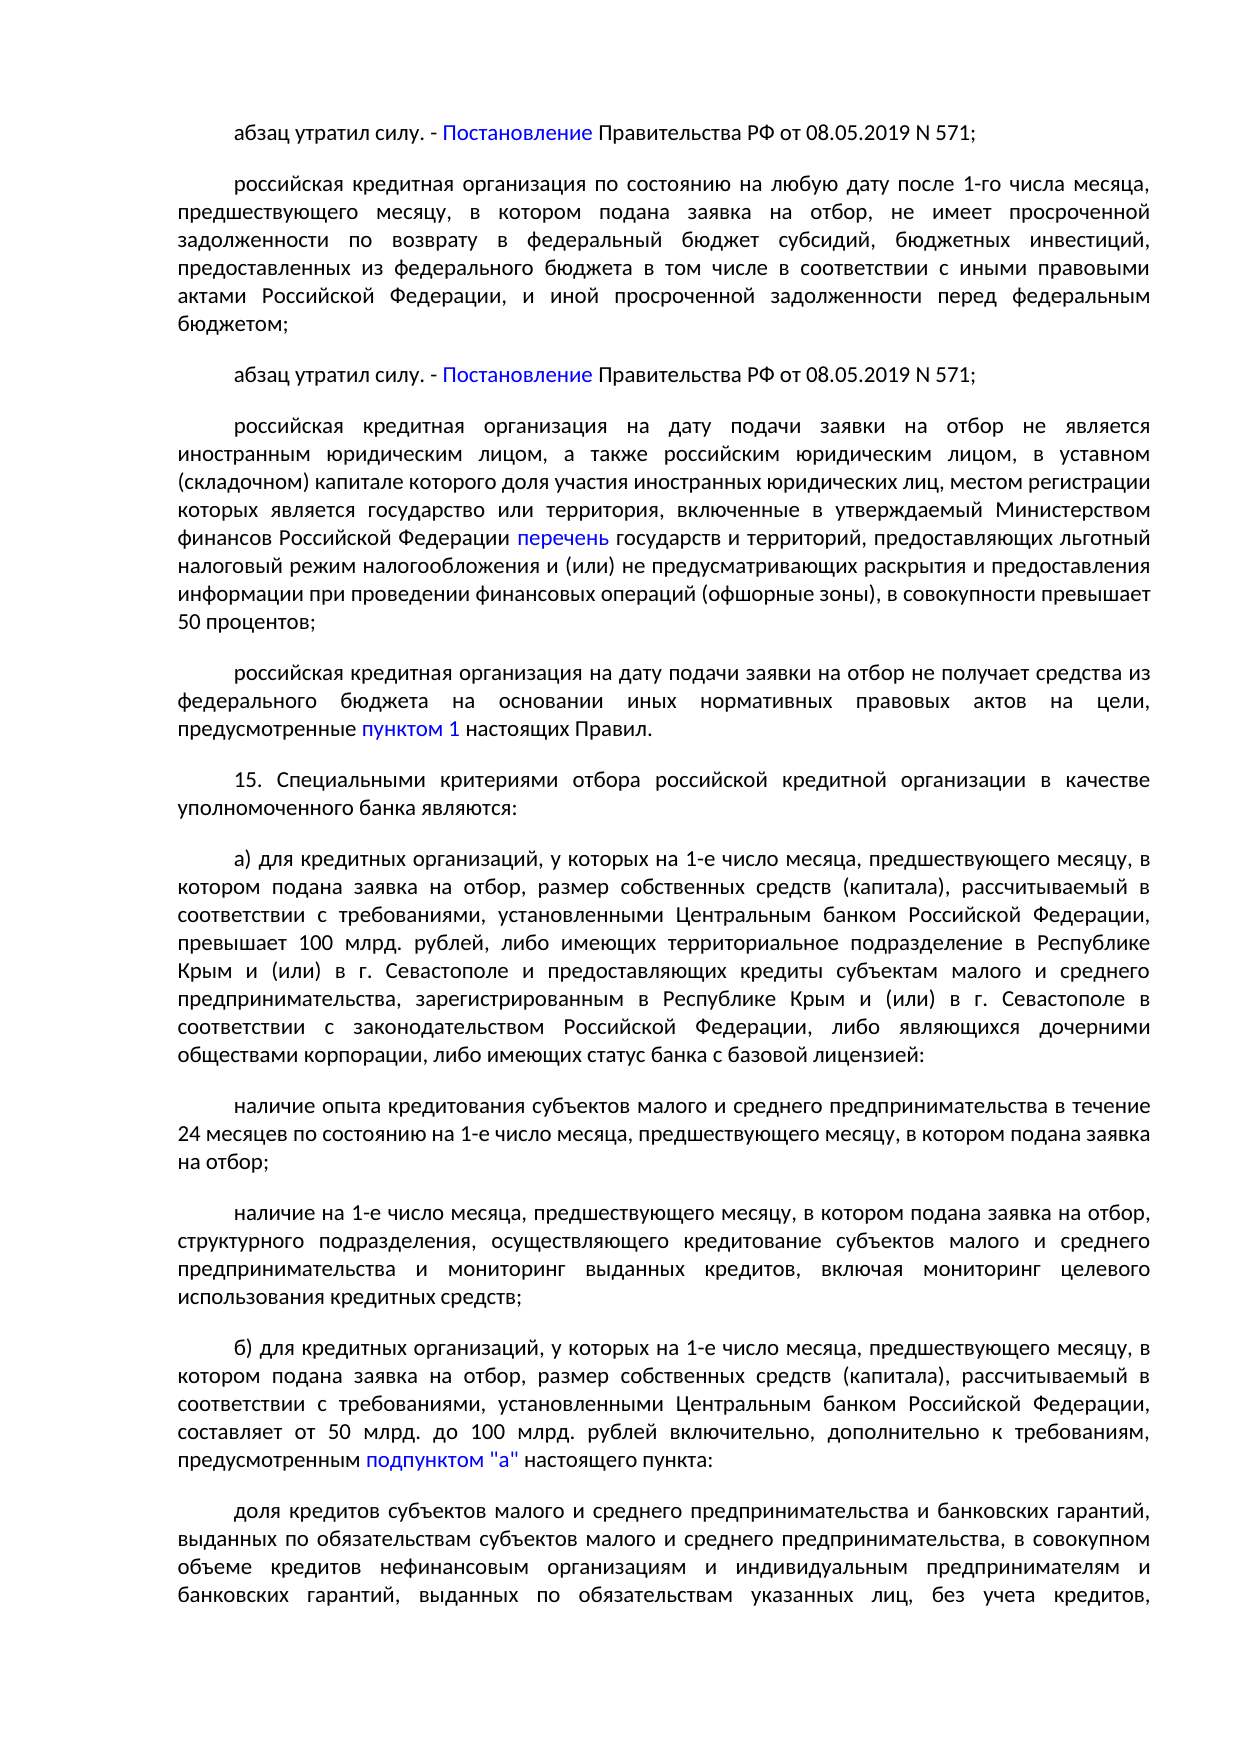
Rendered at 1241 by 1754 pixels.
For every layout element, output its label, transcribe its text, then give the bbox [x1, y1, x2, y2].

text а) для кредитных организаций, у которых на 1-е число месяца, предшествующего месяцу, в котором подана заявка на отбор, размер собственных средств (капитала), рассчитываемый в соответствии с требованиями, установленными Центральным банком Российской Федерации, превышает 100 млрд. рублей, либо имеющих территориальное подразделение в Республике Крым и (или) в г. Севастополе и предоставляющих кредиты субъектам малого и среднего предпринимательства, зарегистрированным в Республике Крым и (или) в г. Севастополе в соответствии с законодательством Российской Федерации, либо являющихся дочерними обществами корпорации, либо имеющих статус банка с базовой лицензией: [177, 844, 1152, 1068]
text абзац утратил силу. - Постановление Правительства РФ от 08.05.2019 N 571; [177, 118, 1152, 146]
text российская кредитная организация на дату подачи заявки на отбор не является иностранным юридическим лицом, а также российским юридическим лицом, в уставном (складочном) капитале которого доля участия иностранных юридических лиц, местом регистрации которых является государство или территория, включенные в утверждаемый Министерством финансов Российской Федерации перечень государств и территорий, предоставляющих льготный налоговый режим налогообложения и (или) не предусматривающих раскрытия и предоставления информации при проведении финансовых операций (офшорные зоны), в совокупности превышает 50 процентов; [177, 411, 1152, 635]
text российская кредитная организация по состоянию на любую дату после 1-го числа месяца, предшествующего месяцу, в котором подана заявка на отбор, не имеет просроченной задолженности по возврату в федеральный бюджет субсидий, бюджетных инвестиций, предоставленных из федерального бюджета в том числе в соответствии с иными правовыми актами Российской Федерации, и иной просроченной задолженности перед федеральным бюджетом; [177, 169, 1152, 337]
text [177, 1496, 1152, 1608]
text 15. Специальными критериями отбора российской кредитной организации в качестве уполномоченного банка являются: [177, 765, 1152, 821]
text б) для кредитных организаций, у которых на 1-е число месяца, предшествующего месяцу, в котором подана заявка на отбор, размер собственных средств (капитала), рассчитываемый в соответствии с требованиями, установленными Центральным банком Российской Федерации, составляет от 50 млрд. до 100 млрд. рублей включительно, дополнительно к требованиям, предусмотренным подпунктом "а" настоящего пункта: [177, 1333, 1152, 1473]
text российская кредитная организация на дату подачи заявки на отбор не получает средства из федерального бюджета на основании иных нормативных правовых актов на цели, предусмотренные пунктом 1 настоящих Правил. [177, 658, 1152, 742]
text абзац утратил силу. - Постановление Правительства РФ от 08.05.2019 N 571; [177, 360, 1152, 388]
text наличие опыта кредитования субъектов малого и среднего предпринимательства в течение 24 месяцев по состоянию на 1-е число месяца, предшествующего месяцу, в котором подана заявка на отбор; [177, 1091, 1152, 1175]
text наличие на 1-е число месяца, предшествующего месяцу, в котором подана заявка на отбор, структурного подразделения, осуществляющего кредитование субъектов малого и среднего предпринимательства и мониторинг выданных кредитов, включая мониторинг целевого использования кредитных средств; [177, 1198, 1152, 1310]
